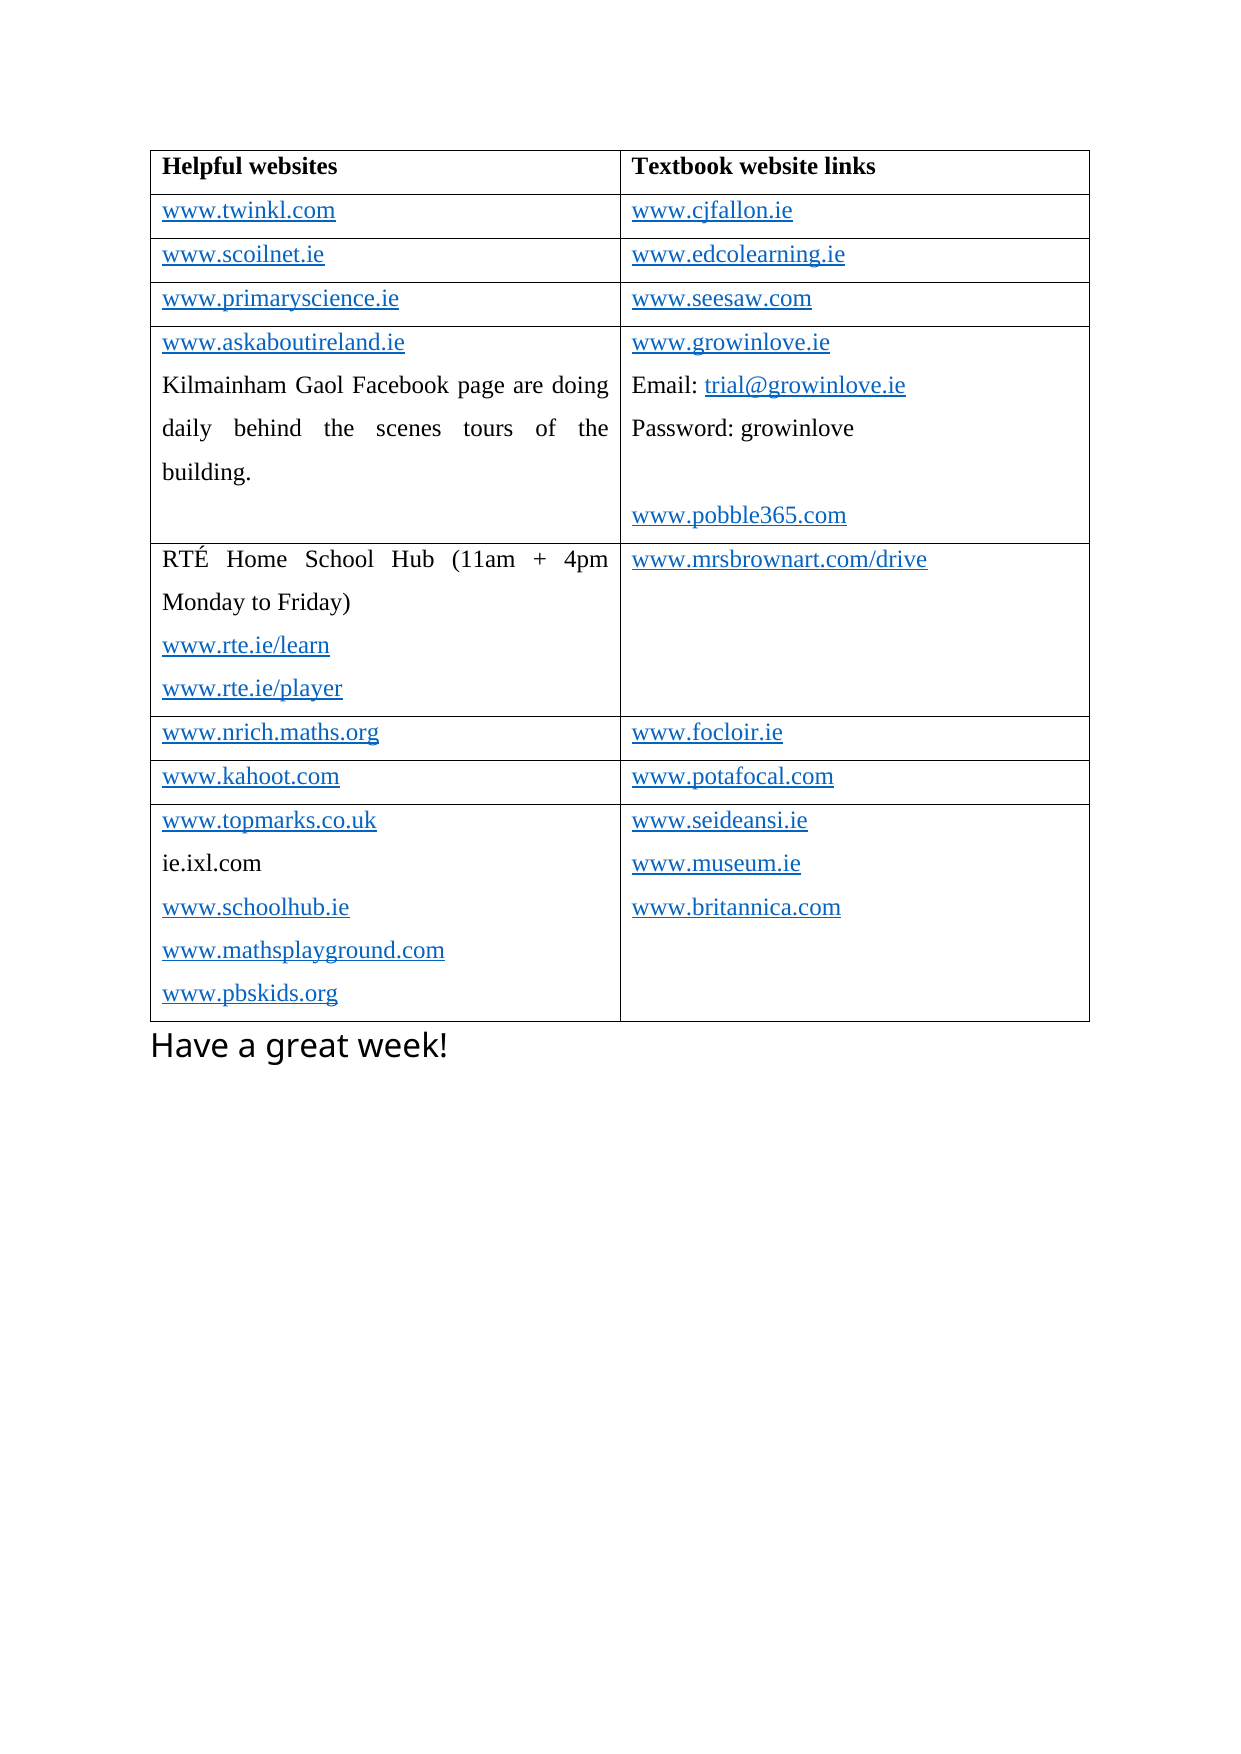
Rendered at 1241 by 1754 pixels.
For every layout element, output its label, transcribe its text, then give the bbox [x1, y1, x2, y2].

table_header Textbook website links [621, 151, 1089, 194]
table_cell www.mrsbrownart.com/drive [621, 544, 1089, 716]
table_cell www.cjfallon.ie [621, 195, 1089, 238]
table_cell www.scoilnet.ie [151, 239, 620, 282]
table_cell www.seesaw.com [621, 283, 1089, 326]
table_cell www.nrich.maths.org [151, 717, 620, 760]
table_cell www.potafocal.com [621, 761, 1089, 804]
table_cell www.seideansi.ie www.museum.ie www.britannica.com [621, 805, 1089, 1021]
table_cell www.edcolearning.ie [621, 239, 1089, 282]
table_cell www.topmarks.co.uk ie.ixl.com www.schoolhub.ie www.mathsplayground.com www.pbskids.org [151, 805, 620, 1021]
table_header Helpful websites [151, 151, 620, 194]
table_cell www.growinlove.ie Email: trial@growinlove.ie Password: growinlove www.pobble365.com [621, 327, 1089, 543]
table_cell www.twinkl.com [151, 195, 620, 238]
text Have a great week! [150, 1022, 1090, 1067]
table_cell www.focloir.ie [621, 717, 1089, 760]
table_cell www.askaboutireland.ie Kilmainham Gaol Facebook page are doing daily behind the scenes tours of the building. [151, 327, 620, 543]
table_cell RTÉ Home School Hub (11am + 4pm Monday to Friday) www.rte.ie/learn www.rte.ie/player [151, 544, 620, 716]
table_cell www.kahoot.com [151, 761, 620, 804]
table_cell www.primaryscience.ie [151, 283, 620, 326]
